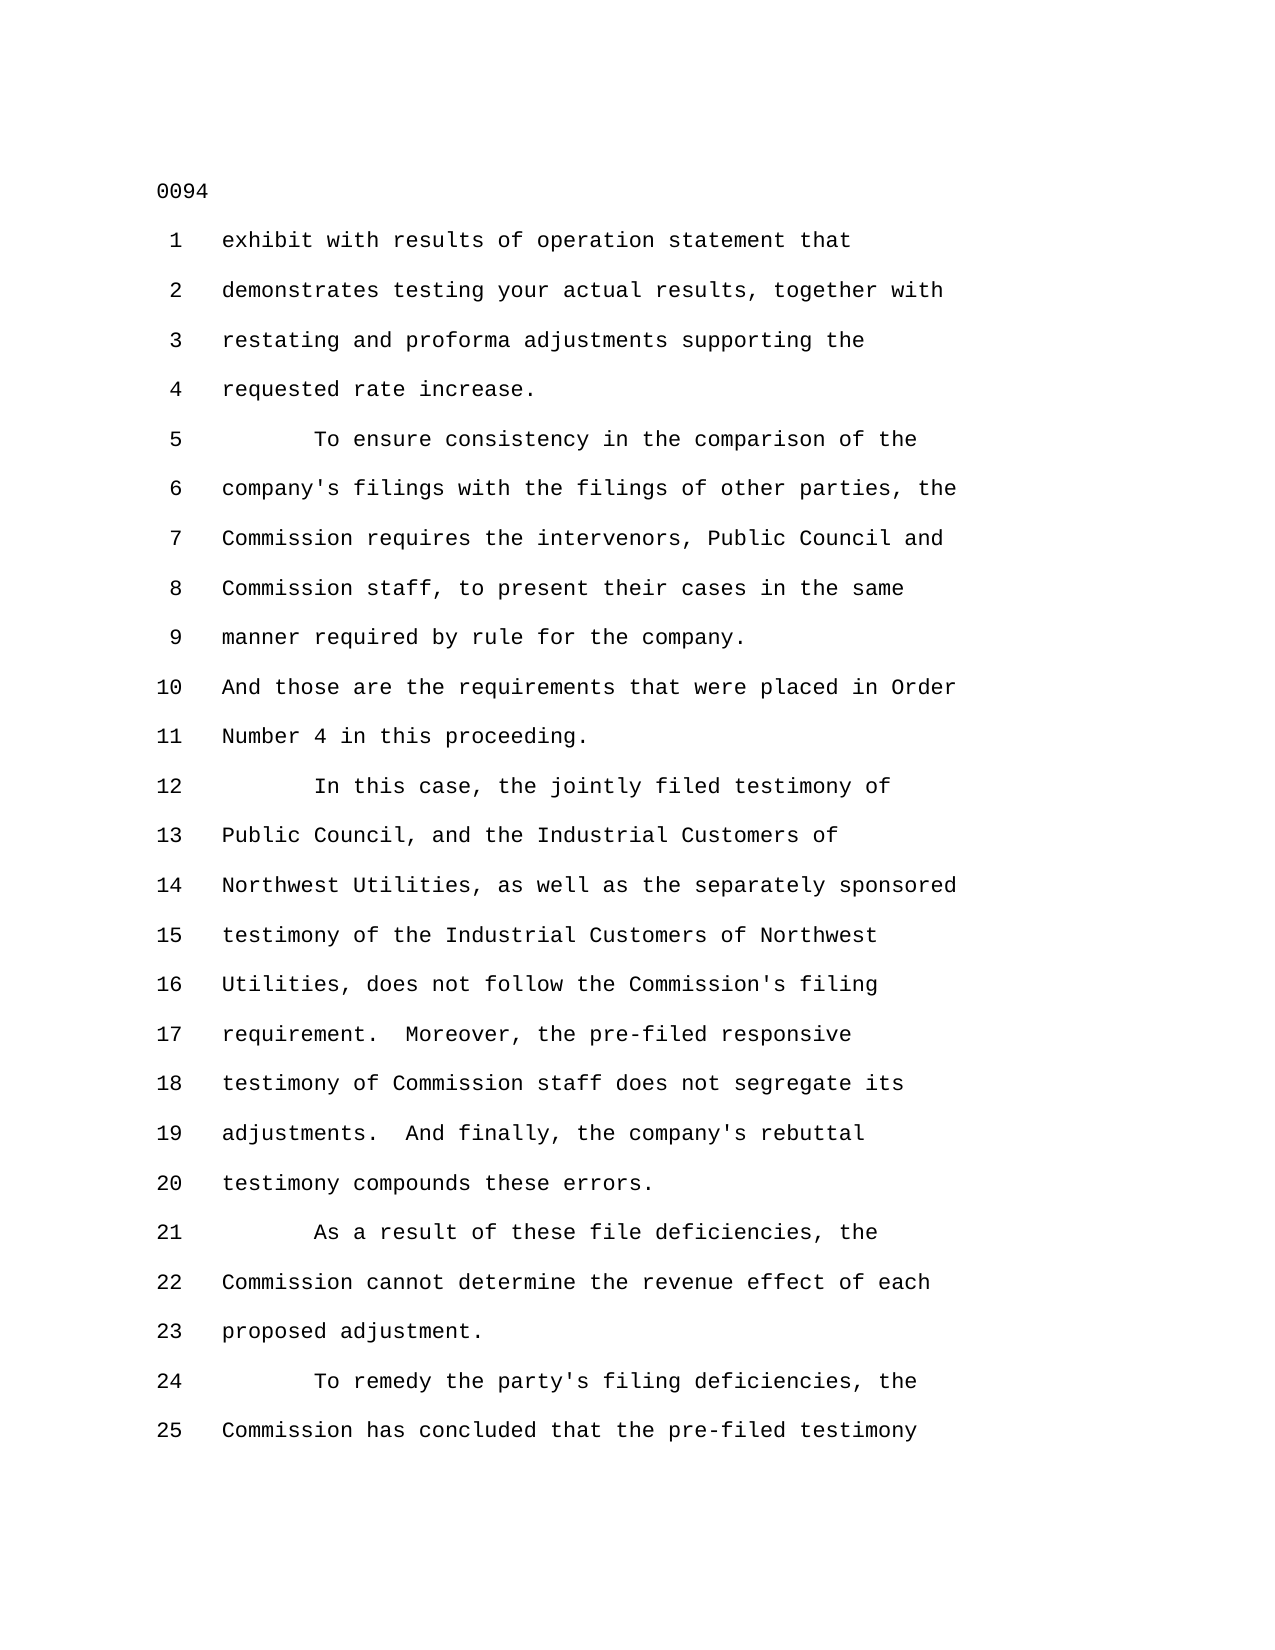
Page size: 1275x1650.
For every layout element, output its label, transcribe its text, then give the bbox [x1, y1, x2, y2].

text 12 In this case, the jointly filed testimony of [156, 775, 1119, 800]
text 11 Number 4 in this proceeding. [156, 725, 1119, 750]
text 9 manner required by rule for the company. [156, 626, 1119, 651]
text 4 requested rate increase. [156, 378, 1119, 403]
text 6 company's filings with the filings of other parties, the [156, 477, 1119, 502]
text 2 demonstrates testing your actual results, together with [156, 279, 1119, 304]
text 3 restating and proforma adjustments supporting the [156, 329, 1119, 353]
text 24 To remedy the party's filing deficiencies, the [156, 1370, 1119, 1395]
text 7 Commission requires the intervenors, Public Council and [156, 527, 1119, 552]
text 8 Commission staff, to present their cases in the same [156, 577, 1119, 601]
text 1 exhibit with results of operation statement that [156, 229, 1119, 254]
text 15 testimony of the Industrial Customers of Northwest [156, 924, 1119, 948]
text 21 As a result of these file deficiencies, the [156, 1221, 1119, 1246]
text 10 And those are the requirements that were placed in Order [156, 676, 1119, 701]
text 5 To ensure consistency in the comparison of the [156, 428, 1119, 453]
text 19 adjustments. And finally, the company's rebuttal [156, 1122, 1119, 1147]
text 18 testimony of Commission staff does not segregate its [156, 1072, 1119, 1097]
text 14 Northwest Utilities, as well as the separately sponsored [156, 874, 1119, 899]
text 22 Commission cannot determine the revenue effect of each [156, 1271, 1119, 1296]
text 25 Commission has concluded that the pre-filed testimony [156, 1419, 1119, 1444]
text 23 proposed adjustment. [156, 1320, 1119, 1345]
text 13 Public Council, and the Industrial Customers of [156, 824, 1119, 849]
text 0094 [156, 180, 1119, 205]
text 17 requirement. Moreover, the pre-filed responsive [156, 1023, 1119, 1048]
text 16 Utilities, does not follow the Commission's filing [156, 973, 1119, 998]
text 20 testimony compounds these errors. [156, 1172, 1119, 1196]
